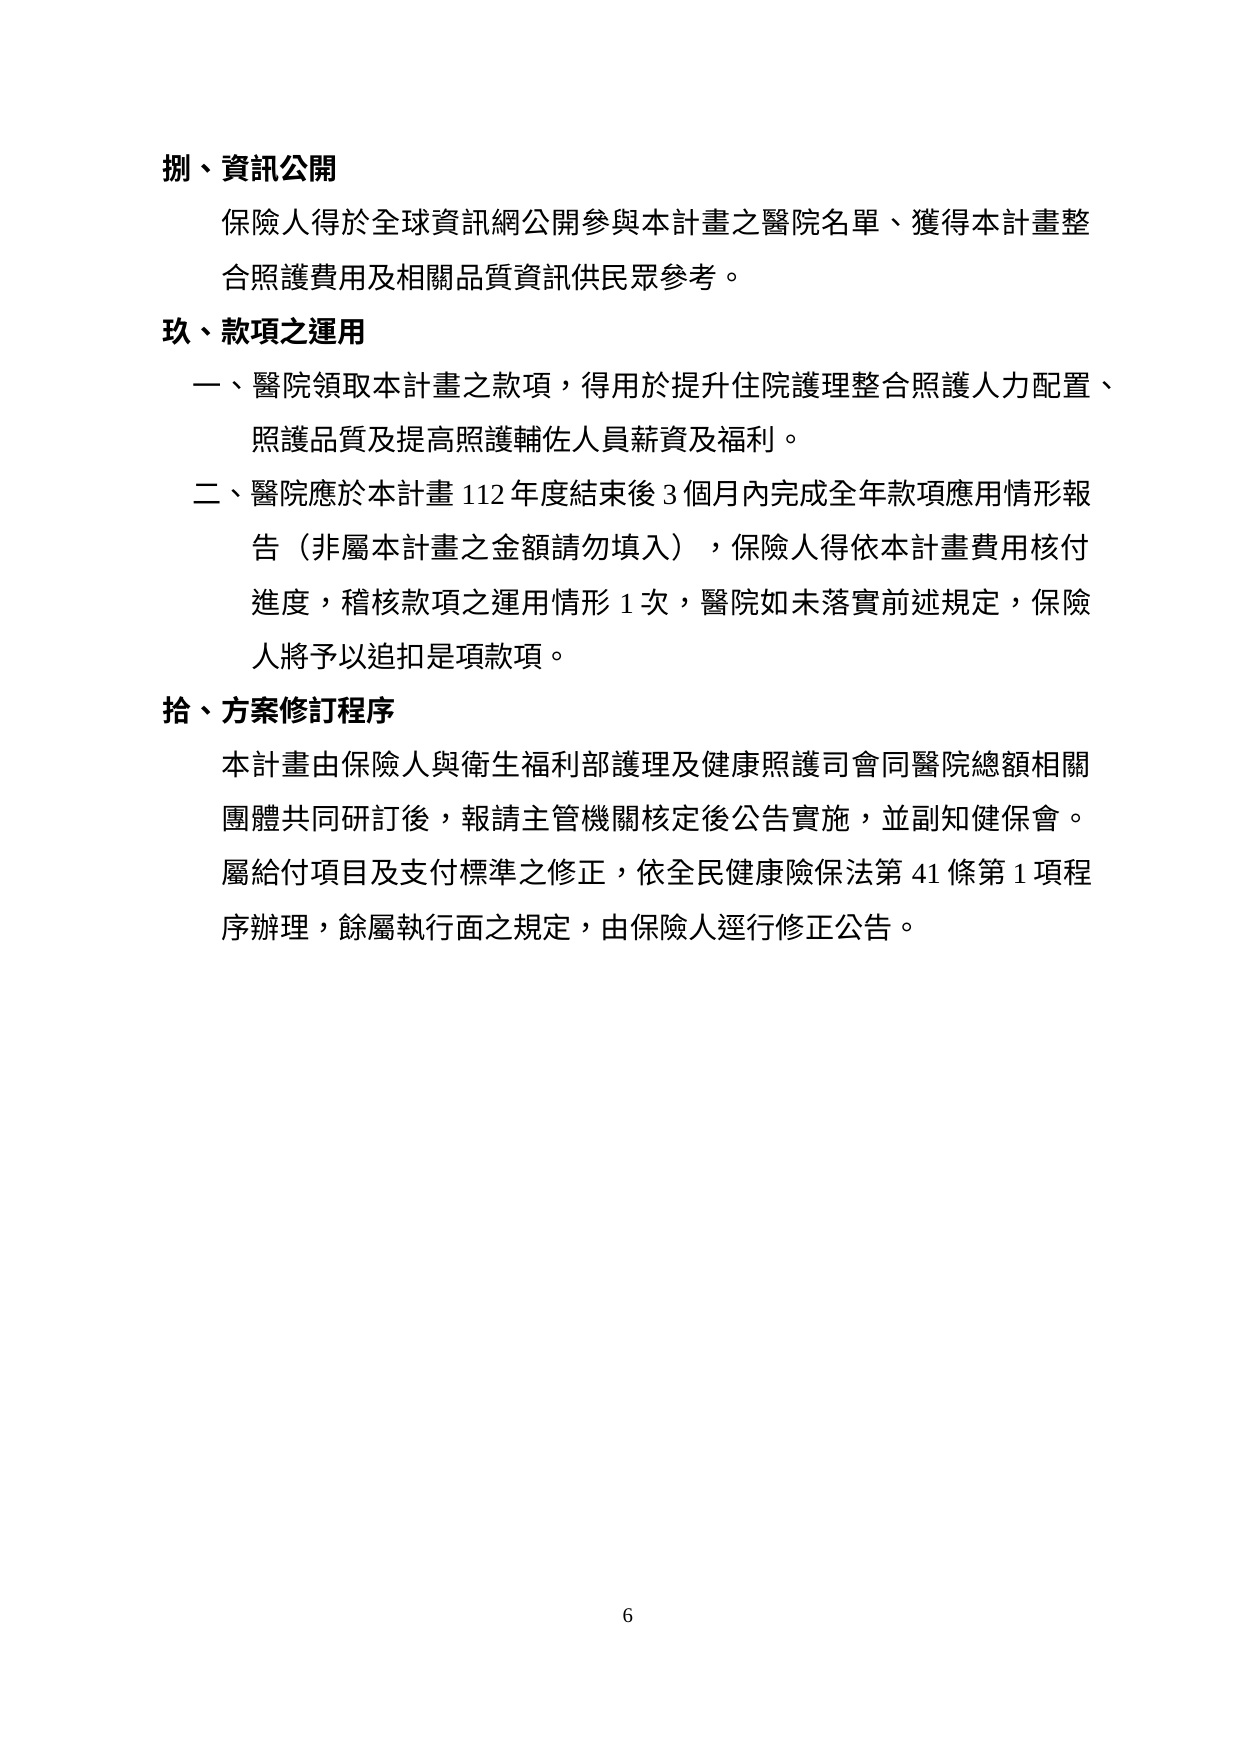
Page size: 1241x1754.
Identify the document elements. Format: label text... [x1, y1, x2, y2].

text 拾、方案修訂程序 [162, 678, 1092, 732]
text 二、醫院應於本計畫112年度結束後3個月內完成全年款項應用情形報告（非屬本計畫之金額請勿填入），保險人得依本計畫費用核付進度，稽核款項之運用情形1次，醫院如未落實前述規定，保險人將予以追扣是項款項。 [192, 461, 1092, 678]
text 一、醫院領取本計畫之款項，得用於提升住院護理整合照護人力配置、照護品質及提高照護輔佐人員薪資及福利。 [192, 353, 1092, 461]
text 玖、款項之運用 [162, 299, 1092, 353]
text 捌、資訊公開 [162, 136, 1092, 191]
text 保險人得於全球資訊網公開參與本計畫之醫院名單、獲得本計畫整合照護費用及相關品質資訊供民眾參考。 [221, 191, 1092, 299]
text 本計畫由保險人與衛生福利部護理及健康照護司會同醫院總額相關團體共同研訂後，報請主管機關核定後公告實施，並副知健保會。屬給付項目及支付標準之修正，依全民健康險保法第41條第1項程序辦理，餘屬執行面之規定，由保險人逕行修正公告。 [221, 732, 1092, 949]
